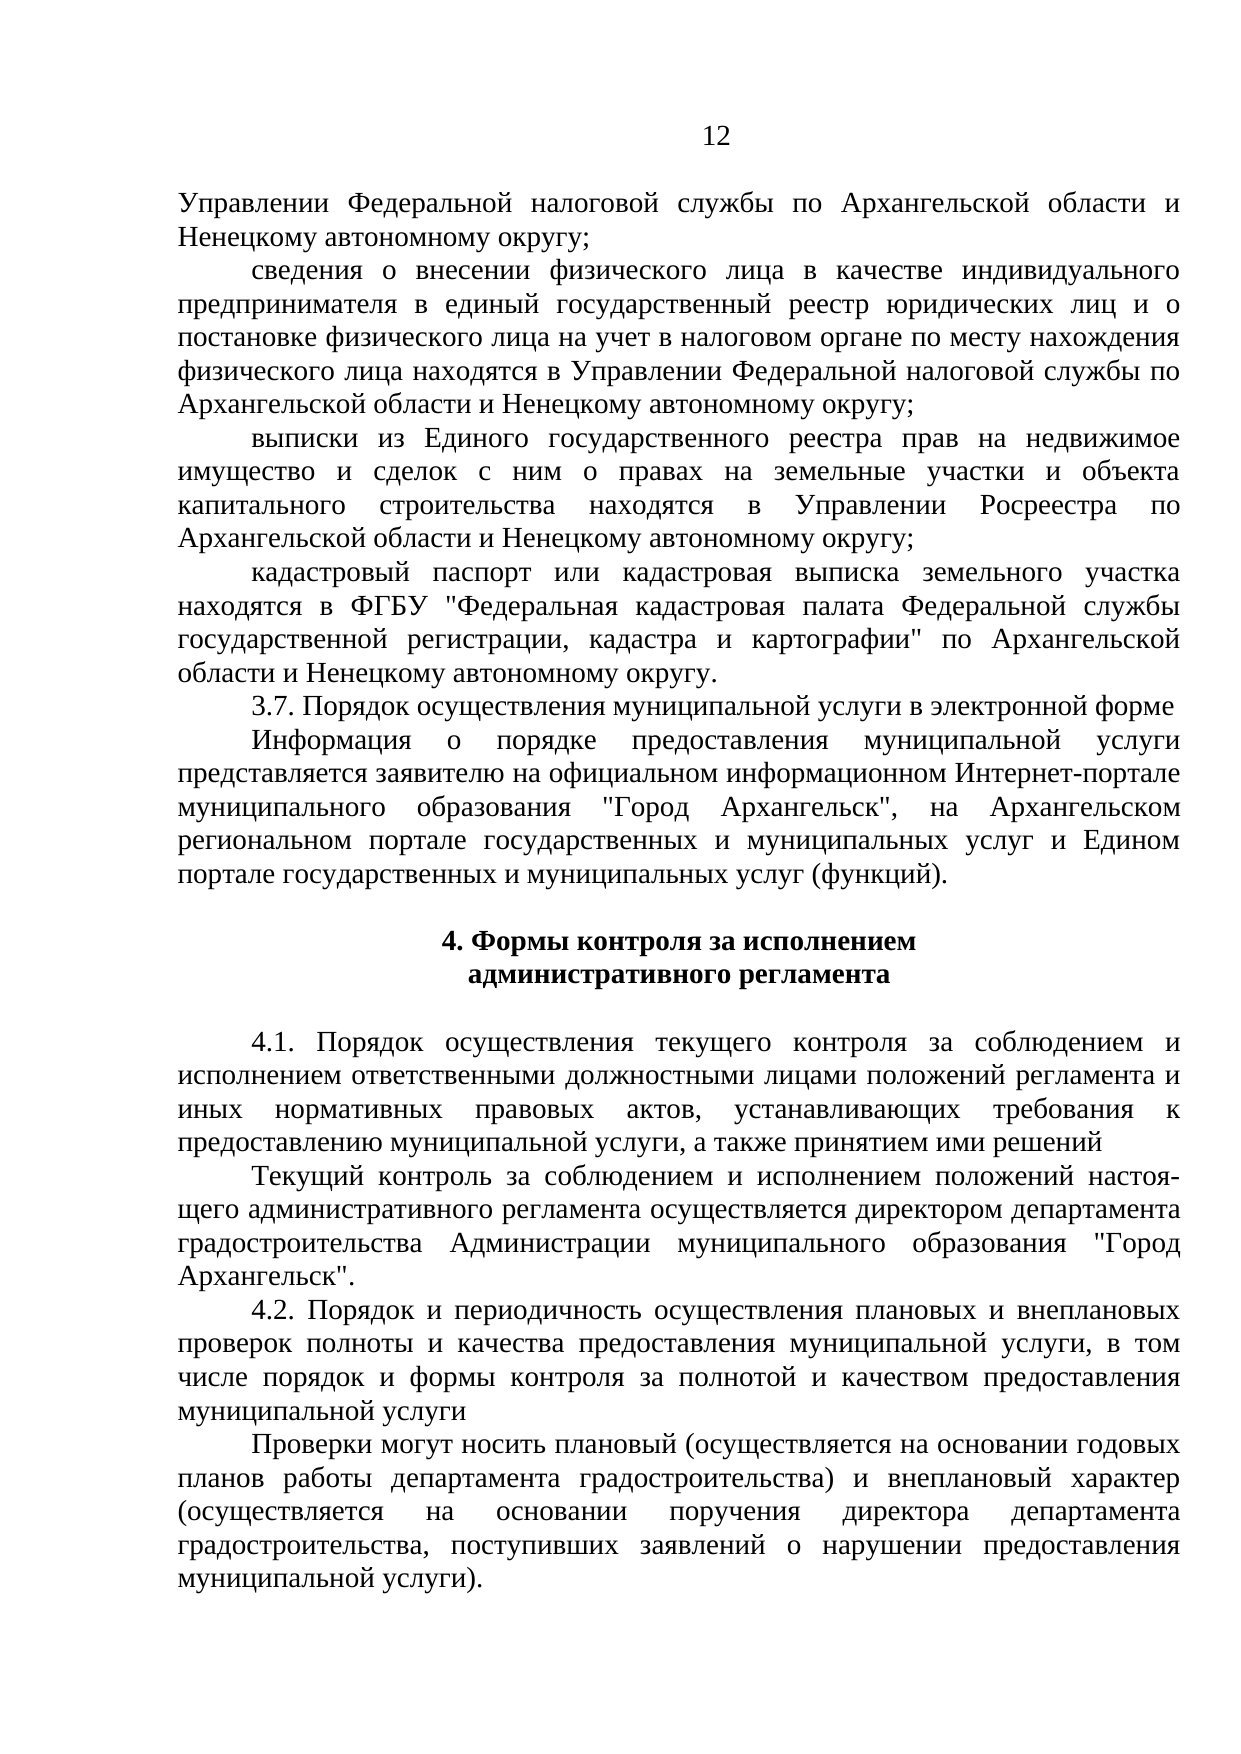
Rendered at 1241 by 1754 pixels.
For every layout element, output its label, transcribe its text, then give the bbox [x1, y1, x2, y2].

text Информация о порядке предоставления муниципальной услуги представляется заявителю на официальном информационном Интернет-портале муниципального образования "Город Архангельск", на Архангельском региональном портале государственных и муниципальных услуг и Едином портале государственных и муниципальных услуг (функций). [177, 722, 1181, 889]
text Проверки могут носить плановый (осуществляется на основании годовых планов работы департамента градостроительства) и внеплановый характер (осуществляется на основании поручения директора департамента градостроительства, поступивших заявлений о нарушении предоставления муниципальной услуги). [177, 1426, 1181, 1594]
text Текущий контроль за соблюдением и исполнением положений настоя-щего административного регламента осуществляется директором департамента градостроительства Администрации муниципального образования "Город Архангельск". [177, 1158, 1181, 1292]
text 4.2. Порядок и периодичность осуществления плановых и внеплановых проверок полноты и качества предоставления муниципальной услуги, в том числе порядок и формы контроля за полнотой и качеством предоставления муниципальной услуги [177, 1292, 1181, 1426]
text 4.1. Порядок осуществления текущего контроля за соблюдением и исполнением ответственными должностными лицами положений регламента и иных нормативных правовых актов, устанавливающих требования к предоставлению муниципальной услуги, а также принятием ими решений [177, 1024, 1181, 1158]
text административного регламента [177, 957, 1181, 990]
text выписки из Единого государственного реестра прав на недвижимое имущество и сделок с ним о правах на земельные участки и объекта капитального строительства находятся в Управлении Росреестра по Архангельской области и Ненецкому автономному округу; [177, 420, 1181, 554]
text кадастровый паспорт или кадастровая выписка земельного участка находятся в ФГБУ "Федеральная кадастровая палата Федеральной службы государственной регистрации, кадастра и картографии" по Архангельской области и Ненецкому автономному округу. [177, 554, 1181, 688]
text 3.7. Порядок осуществления муниципальной услуги в электронной форме [177, 688, 1181, 722]
text 12 [177, 118, 1181, 152]
text 4. Формы контроля за исполнением [177, 923, 1181, 957]
text сведения о внесении физического лица в качестве индивидуального предпринимателя в единый государственный реестр юридических лиц и о постановке физического лица на учет в налоговом органе по месту нахождения физического лица находятся в Управлении Федеральной налоговой службы по Архангельской области и Ненецкому автономному округу; [177, 252, 1181, 420]
text Управлении Федеральной налоговой службы по Архангельской области и Ненецкому автономному округу; [177, 185, 1181, 252]
